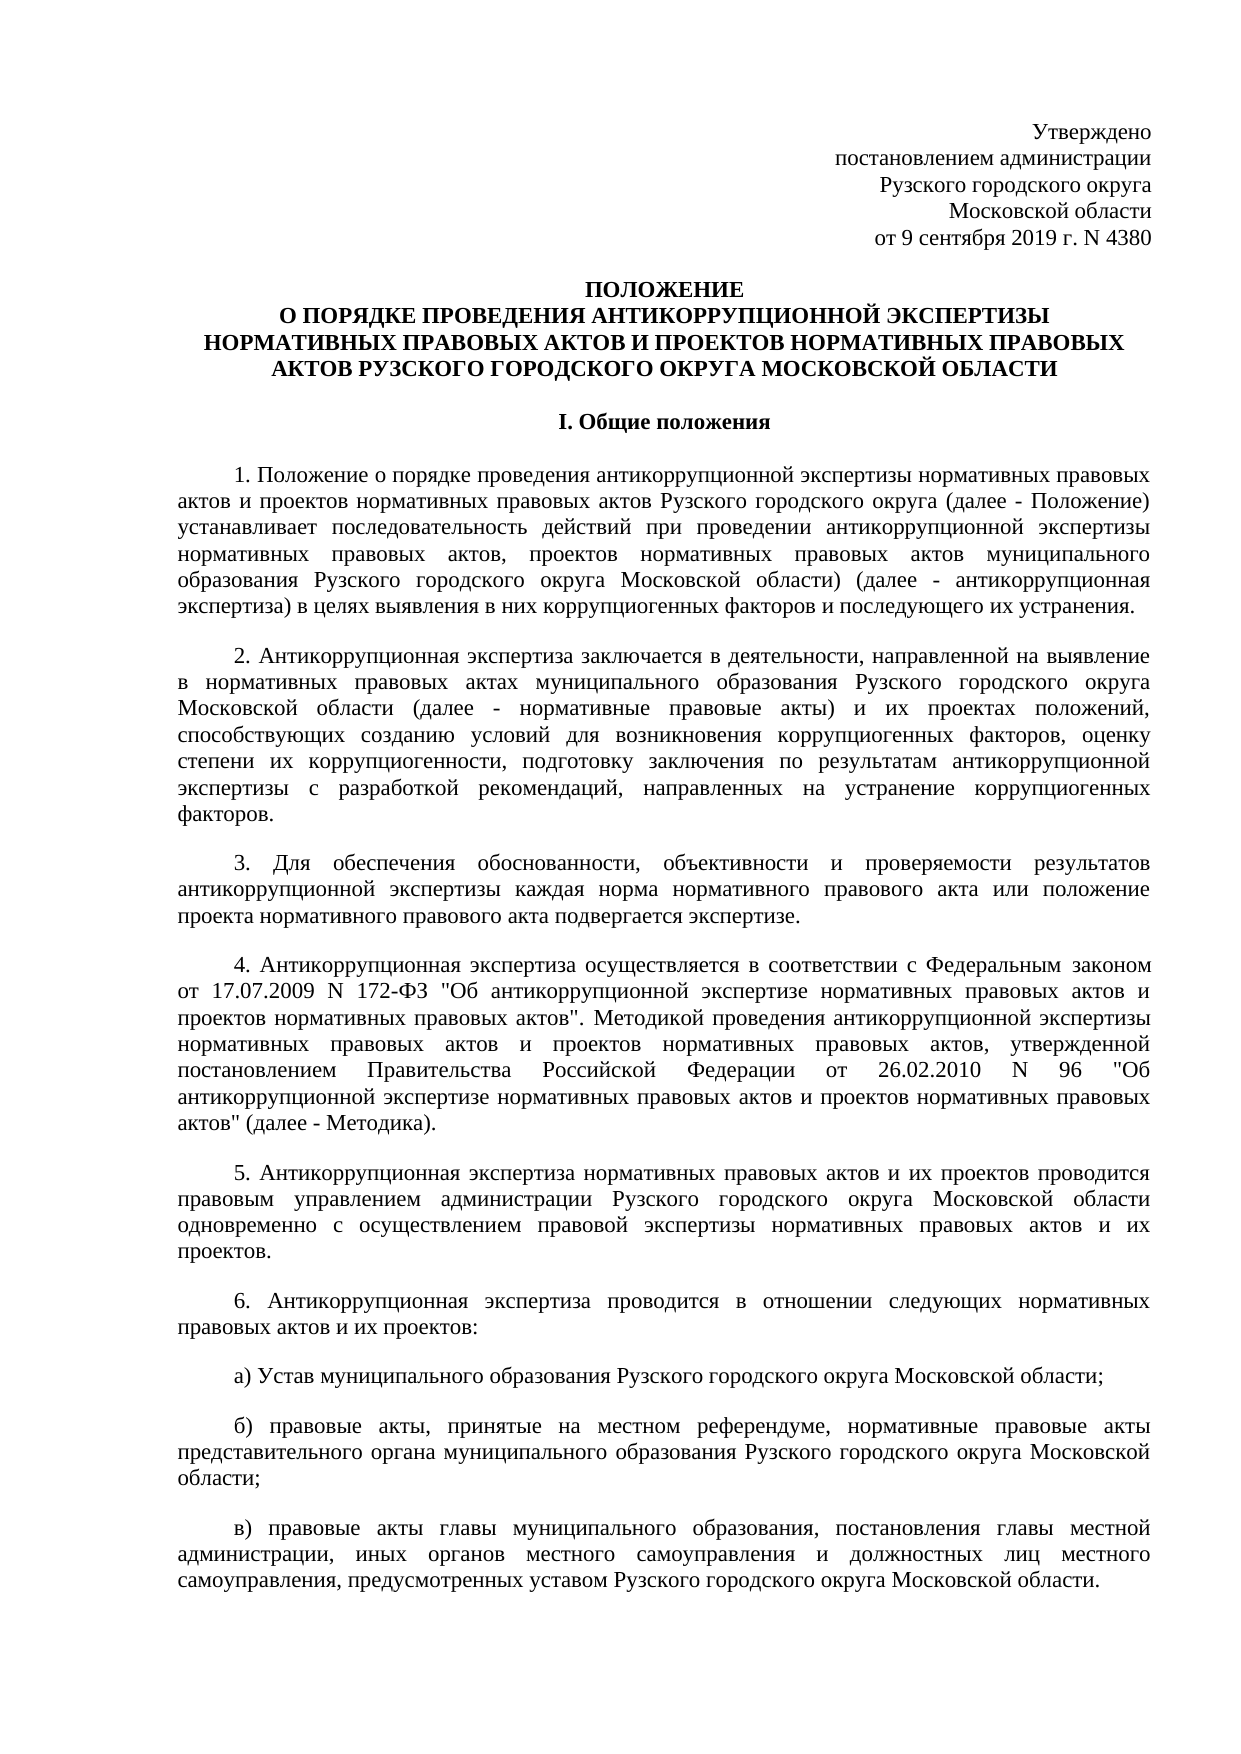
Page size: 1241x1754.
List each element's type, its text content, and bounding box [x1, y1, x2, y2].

title I. Общие положения [177, 408, 1152, 434]
text Утверждено [177, 118, 1152, 144]
text 5. Антикоррупционная экспертиза нормативных правовых актов и их проектов проводится правовым управлением администрации Рузского городского округа Московской области одновременно с осуществлением правовой экспертизы нормативных правовых актов и их проектов. [177, 1158, 1152, 1264]
text 1. Положение о порядке проведения антикоррупционной экспертизы нормативных правовых актов и проектов нормативных правовых актов Рузского городского округа (далее - Положение) устанавливает последовательность действий при проведении антикоррупционной экспертизы нормативных правовых актов, проектов нормативных правовых актов муниципального образования Рузского городского округа Московской области) (далее - антикоррупционная экспертиза) в целях выявления в них коррупциогенных факторов и последующего их устранения. [177, 461, 1152, 619]
title О ПОРЯДКЕ ПРОВЕДЕНИЯ АНТИКОРРУПЦИОННОЙ ЭКСПЕРТИЗЫ [177, 303, 1152, 329]
text 2. Антикоррупционная экспертиза заключается в деятельности, направленной на выявление в нормативных правовых актах муниципального образования Рузского городского округа Московской области (далее - нормативные правовые акты) и их проектах положений, способствующих созданию условий для возникновения коррупциогенных факторов, оценку степени их коррупциогенности, подготовку заключения по результатам антикоррупционной экспертизы с разработкой рекомендаций, направленных на устранение коррупциогенных факторов. [177, 642, 1152, 826]
text 4. Антикоррупционная экспертиза осуществляется в соответствии с Федеральным законом от 17.07.2009 N 172-ФЗ "Об антикоррупционной экспертизе нормативных правовых актов и проектов нормативных правовых актов". Методикой проведения антикоррупционной экспертизы нормативных правовых актов и проектов нормативных правовых актов, утвержденной постановлением Правительства Российской Федерации от 26.02.2010 N 96 "Об антикоррупционной экспертизе нормативных правовых актов и проектов нормативных правовых актов" (далее - Методика). [177, 951, 1152, 1136]
text 6. Антикоррупционная экспертиза проводится в отношении следующих нормативных правовых актов и их проектов: [177, 1287, 1152, 1339]
title АКТОВ РУЗСКОГО ГОРОДСКОГО ОКРУГА МОСКОВСКОЙ ОБЛАСТИ [177, 355, 1152, 382]
text 3. Для обеспечения обоснованности, объективности и проверяемости результатов антикоррупционной экспертизы каждая норма нормативного правового акта или положение проекта нормативного правового акта подвергается экспертизе. [177, 849, 1152, 928]
title ПОЛОЖЕНИЕ [177, 276, 1152, 303]
title НОРМАТИВНЫХ ПРАВОВЫХ АКТОВ И ПРОЕКТОВ НОРМАТИВНЫХ ПРАВОВЫХ [177, 329, 1152, 355]
text постановлением администрации [177, 144, 1152, 171]
text а) Устав муниципального образования Рузского городского округа Московской области; [177, 1362, 1152, 1389]
text Московской области [177, 197, 1152, 223]
text от 9 сентября 2019 г. N 4380 [177, 223, 1152, 250]
text б) правовые акты, принятые на местном референдуме, нормативные правовые акты представительного органа муниципального образования Рузского городского округа Московской области; [177, 1412, 1152, 1491]
text в) правовые акты главы муниципального образования, постановления главы местной администрации, иных органов местного самоуправления и должностных лиц местного самоуправления, предусмотренных уставом Рузского городского округа Московской области. [177, 1514, 1152, 1593]
text Рузского городского округа [177, 171, 1152, 197]
